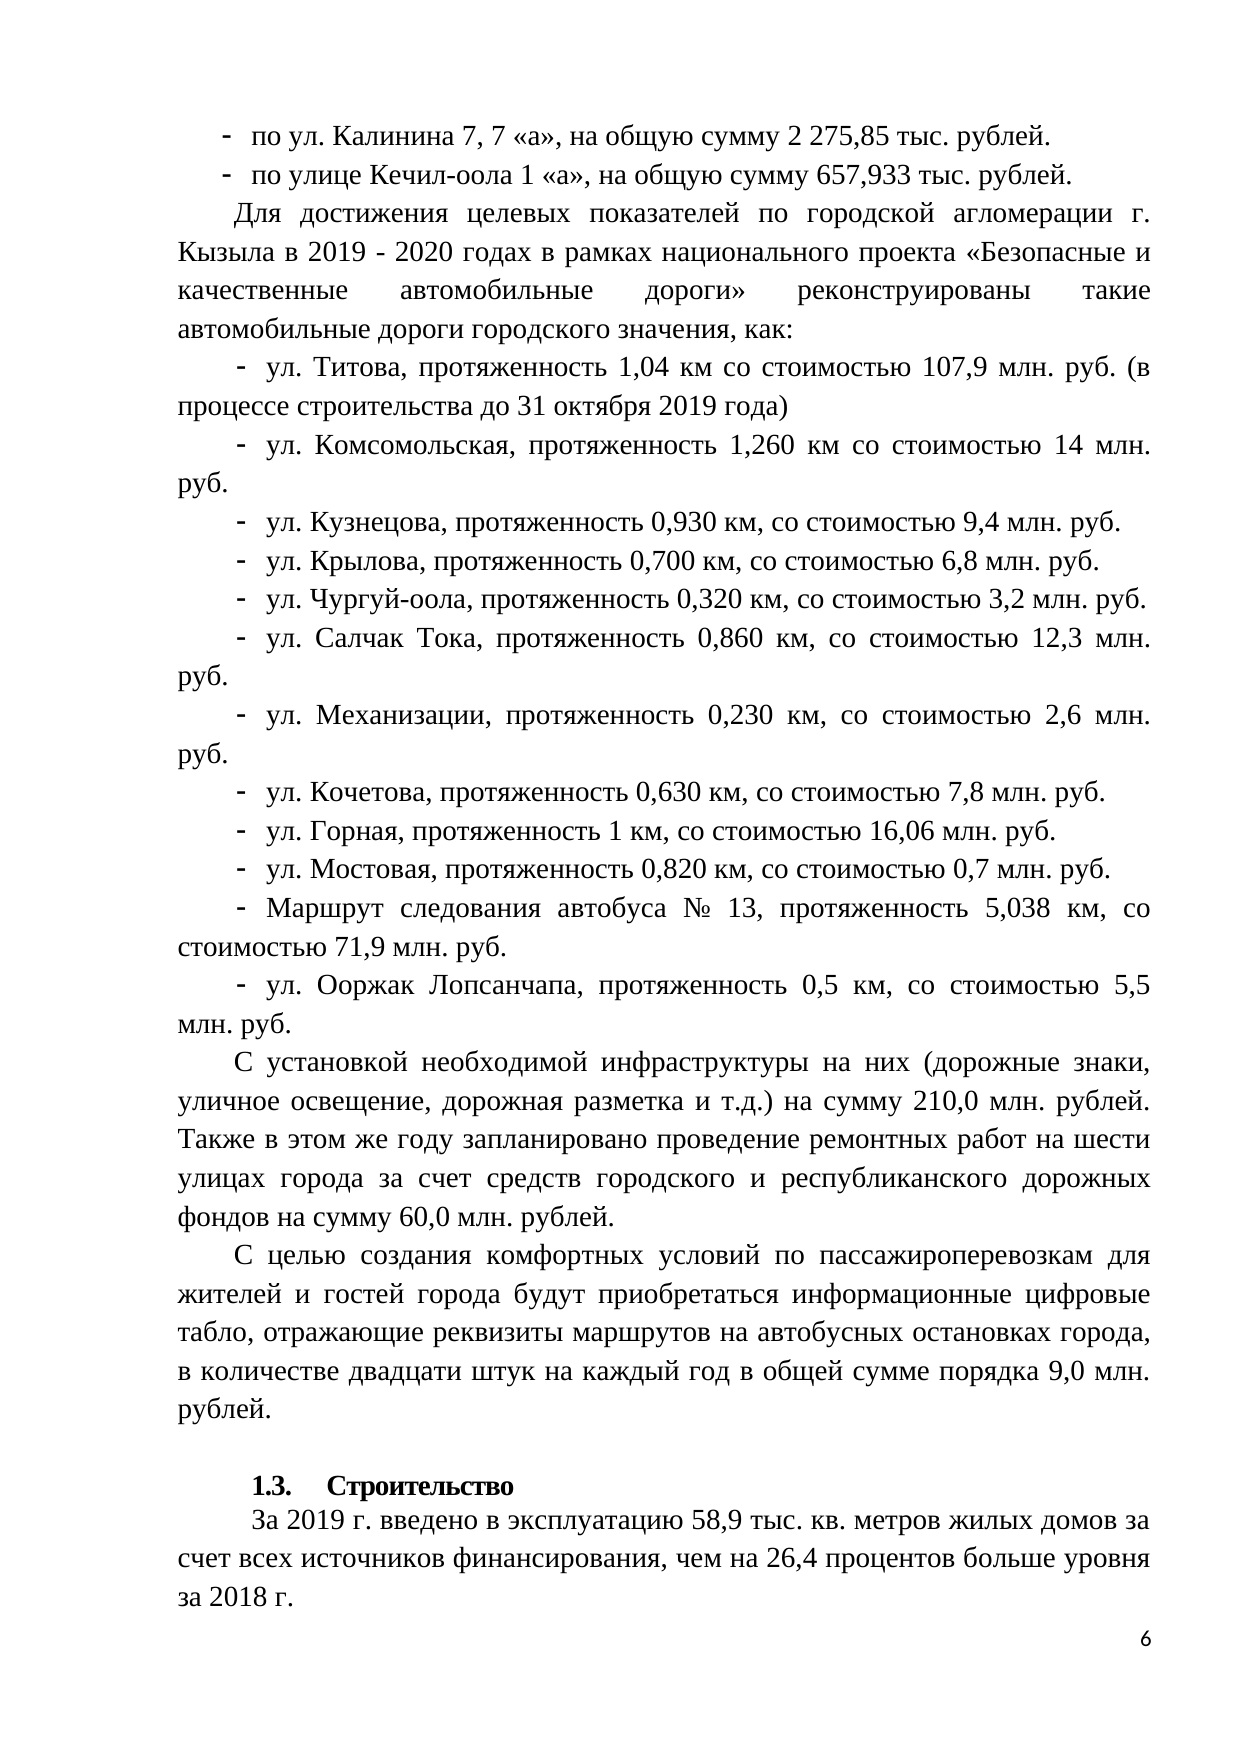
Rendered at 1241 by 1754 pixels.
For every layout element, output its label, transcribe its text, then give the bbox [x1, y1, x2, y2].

list ул. Горная, протяженность 1 км, со стоимостью 16,06 млн. руб. [177, 813, 1152, 847]
list ул. Кочетова, протяженность 0,630 км, со стоимостью 7,8 млн. руб. [177, 774, 1152, 808]
text С целью создания комфортных условий по пассажироперевозкам для жителей и гостей города будут приобретаться информационные цифровые табло, отражающие реквизиты маршрутов на автобусных остановках города, в количестве двадцати штук на каждый год в общей сумме порядка 9,0 млн. рублей. [177, 1237, 1152, 1425]
list ул. Чургуй-оола, протяженность 0,320 км, со стоимостью 3,2 млн. руб. [177, 581, 1152, 615]
list ул. Мостовая, протяженность 0,820 км, со стоимостью 0,7 млн. руб. [177, 852, 1152, 885]
list Строительство [251, 1468, 1152, 1502]
list ул. Комсомольская, протяженность 1,260 км со стоимостью 14 млн. руб. [177, 427, 1152, 499]
text За 2019 г. введено в эксплуатацию 58,9 тыс. кв. метров жилых домов за счет всех источников финансирования, чем на 26,4 процентов больше уровня за 2018 г. [177, 1502, 1152, 1613]
list ул. Салчак Тока, протяженность 0,860 км, со стоимостью 12,3 млн. руб. [177, 620, 1152, 692]
list ул. Титова, протяженность 1,04 км со стоимостью 107,9 млн. руб. (в процессе строительства до 31 октября 2019 года) [177, 349, 1152, 422]
list по ул. Калинина 7, 7 «а», на общую сумму 2 275,85 тыс. рублей. [177, 118, 1152, 152]
list ул. Механизации, протяженность 0,230 км, со стоимостью 2,6 млн. руб. [177, 697, 1152, 769]
list по улице Кечил-оола 1 «а», на общую сумму 657,933 тыс. рублей. [177, 157, 1152, 190]
text Для достижения целевых показателей по городской агломерации г. Кызыла в 2019 - 2020 годах в рамках национального проекта «Безопасные и качественные автомобильные дороги» реконструированы такие автомобильные дороги городского значения, как: [177, 195, 1152, 344]
list Маршрут следования автобуса № 13, протяженность 5,038 км, со стоимостью 71,9 млн. руб. [177, 890, 1152, 962]
text С установкой необходимой инфраструктуры на них (дорожные знаки, уличное освещение, дорожная разметка и т.д.) на сумму 210,0 млн. рублей. Также в этом же году запланировано проведение ремонтных работ на шести улицах города за счет средств городского и республиканского дорожных фондов на сумму 60,0 млн. рублей. [177, 1044, 1152, 1232]
list ул. Кузнецова, протяженность 0,930 км, со стоимостью 9,4 млн. руб. [177, 504, 1152, 538]
list ул. Крылова, протяженность 0,700 км, со стоимостью 6,8 млн. руб. [177, 543, 1152, 576]
list ул. Ооржак Лопсанчапа, протяженность 0,5 км, со стоимостью 5,5 млн. руб. [177, 967, 1152, 1039]
